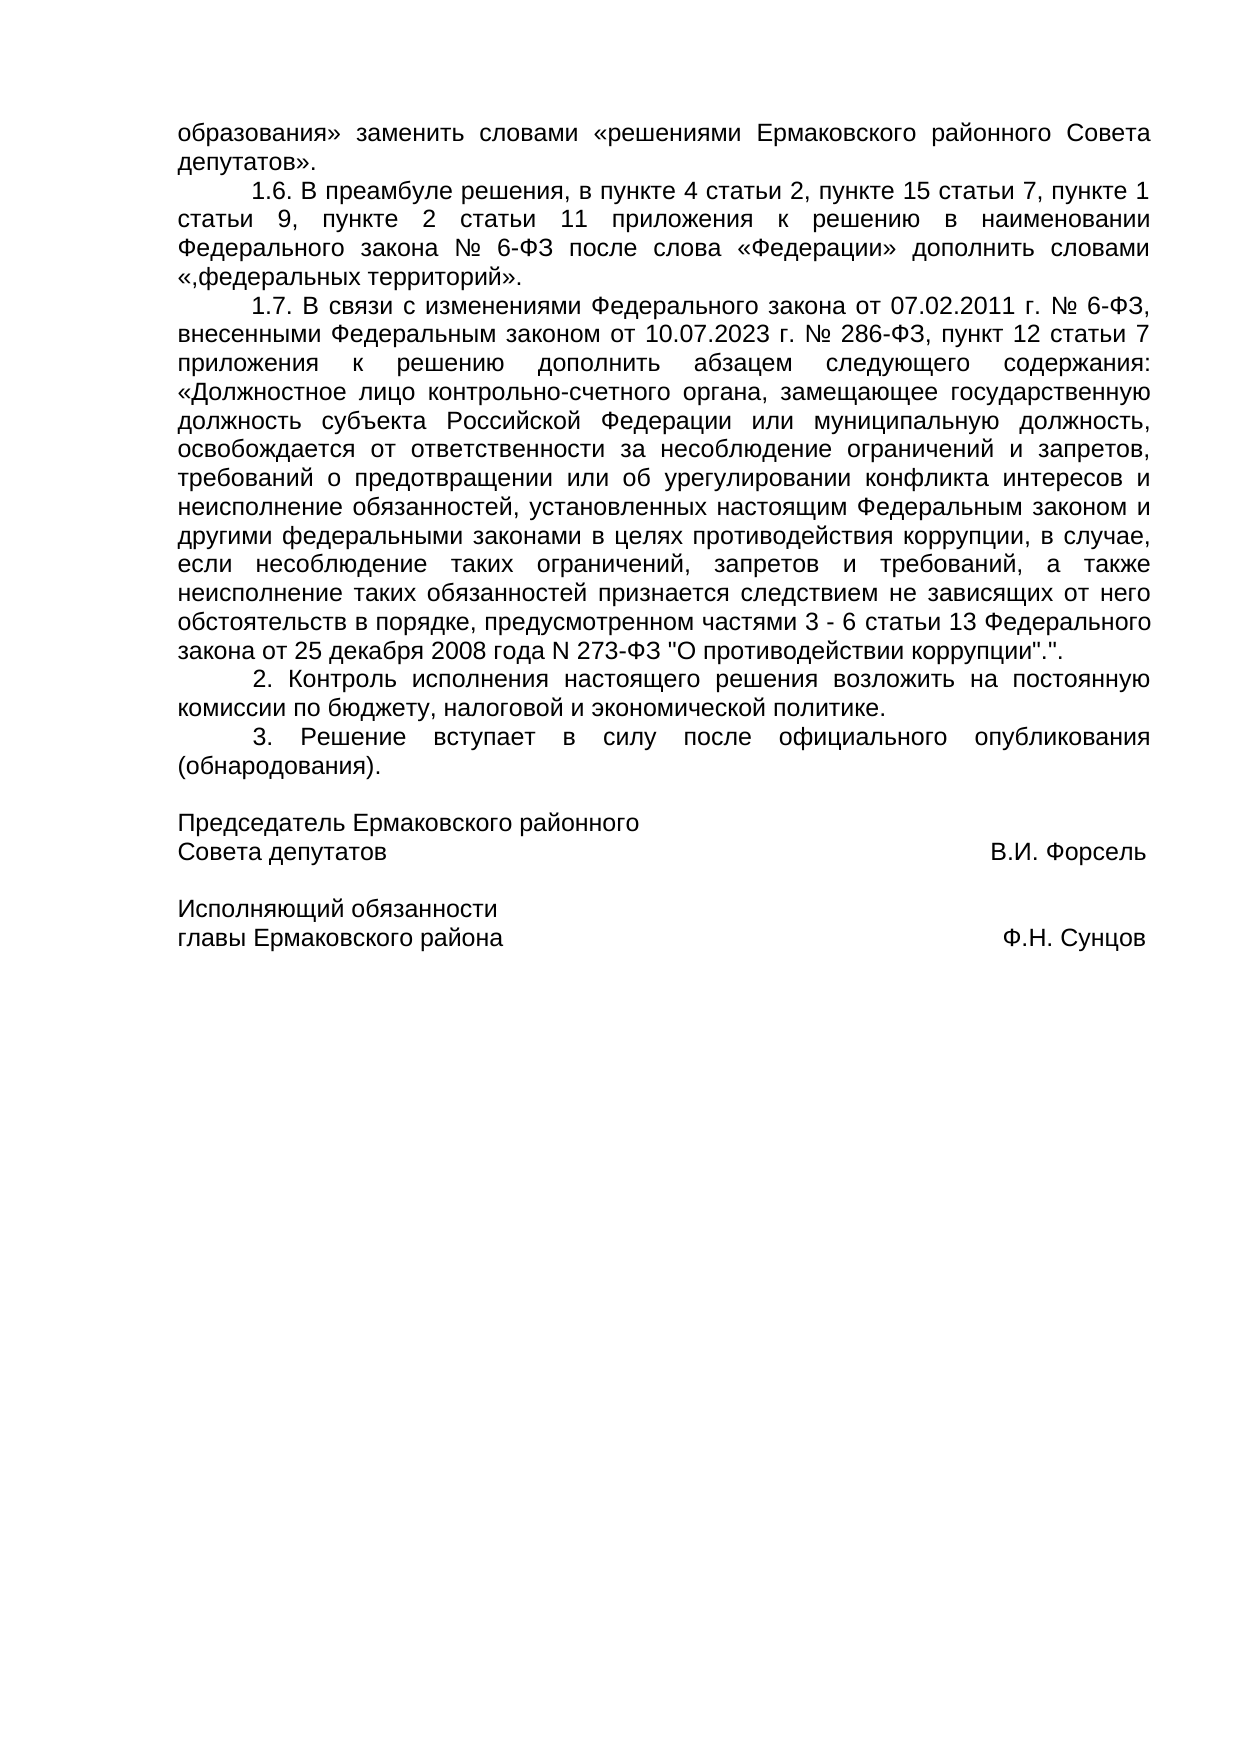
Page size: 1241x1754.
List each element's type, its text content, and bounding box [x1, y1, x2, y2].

text 1.6. В преамбуле решения, в пункте 4 статьи 2, пункте 15 статьи 7, пункте 1 статьи 9, пункте 2 статьи 11 приложения к решению в наименовании Федерального закона № 6-ФЗ после слова «Федерации» дополнить словами «,федеральных территорий». [177, 176, 1152, 291]
text 2. Контроль исполнения настоящего решения возложить на постоянную комиссии по бюджету, налоговой и экономической политике. [177, 664, 1152, 722]
text Совета депутатов В.И. Форсель [177, 837, 1152, 866]
text 1.7. В связи с изменениями Федерального закона от 07.02.2011 г. № 6-ФЗ, внесенными Федеральным законом от 10.07.2023 г. № 286-ФЗ, пункт 12 статьи 7 приложения к решению дополнить абзацем следующего содержания: «Должностное лицо контрольно-счетного органа, замещающее государственную должность субъекта Российской Федерации или муниципальную должность, освобождается от ответственности за несоблюдение ограничений и запретов, требований о предотвращении или об урегулировании конфликта интересов и неисполнение обязанностей, установленных настоящим Федеральным законом и другими федеральными законами в целях противодействия коррупции, в случае, если несоблюдение таких ограничений, запретов и требований, а также неисполнение таких обязанностей признается следствием не зависящих от него обстоятельств в порядке, предусмотренном частями 3 - 6 статьи 13 Федерального закона от 25 декабря 2008 года N 273-ФЗ "О противодействии коррупции".". [177, 291, 1152, 664]
text Председатель Ермаковского районного [177, 808, 1152, 837]
list 3. Решение вступает в силу после официального опубликования (обнародования). [177, 722, 1152, 779]
text главы Ермаковского района Ф.Н. Сунцов [177, 923, 1152, 952]
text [177, 118, 1152, 176]
text Исполняющий обязанности [177, 894, 1152, 923]
